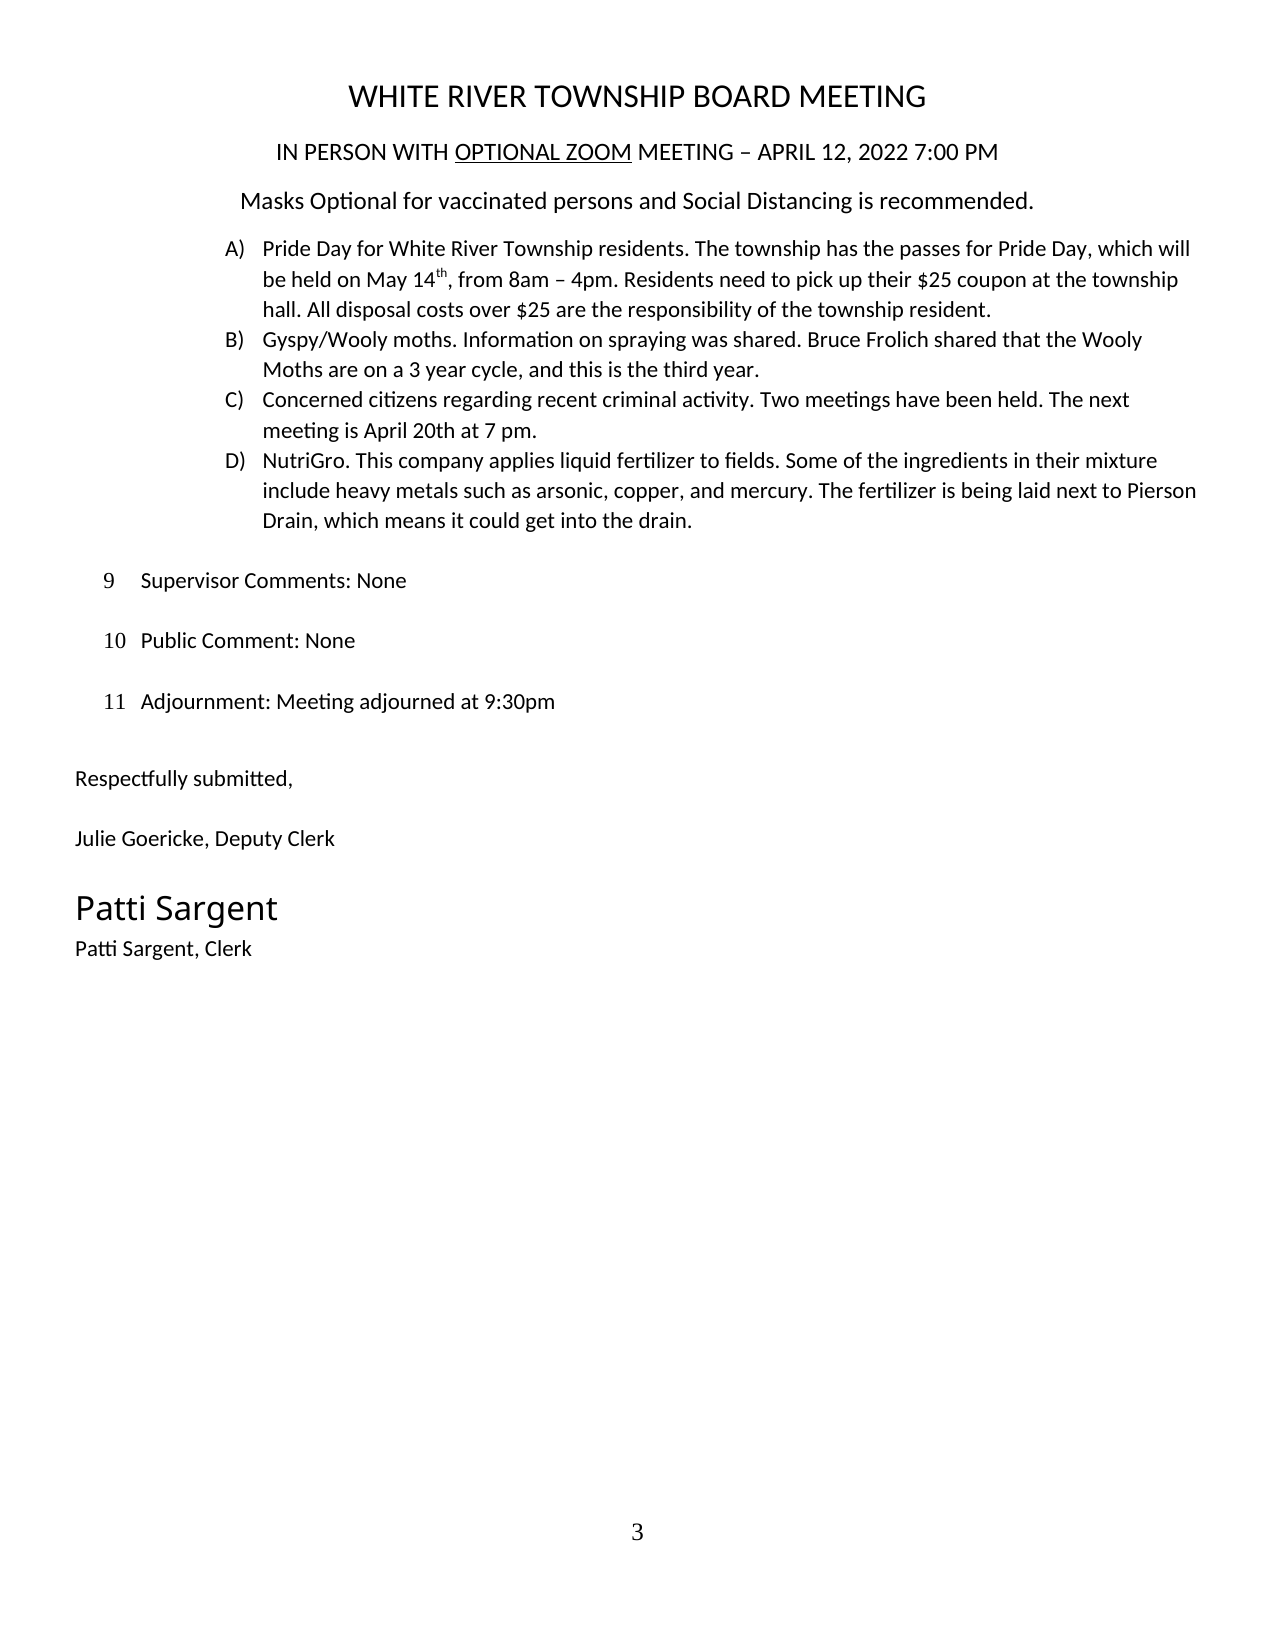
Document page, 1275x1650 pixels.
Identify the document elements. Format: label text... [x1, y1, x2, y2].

list Concerned citizens regarding recent criminal activity. Two meetings have been held. The next meeting is April 20th at 7 pm. [225, 386, 1200, 444]
list Supervisor Comments: None [103, 566, 1200, 594]
list Pride Day for White River Township residents. The township has the passes for Pride Day, which will be held on May 14th, from 8am – 4pm. Residents need to pick up their $25 coupon at the township hall. All disposal costs over $25 are the responsibility of the township resident. [225, 234, 1200, 323]
text Respectfully submitted, [75, 764, 1200, 792]
text Patti Sargent, Clerk [75, 934, 1200, 962]
text Julie Goericke, Deputy Clerk [75, 824, 1200, 852]
list Adjournment: Meeting adjourned at 9:30pm [103, 687, 1200, 715]
list Gyspy/Wooly moths. Information on spraying was shared. Bruce Frolich shared that the Wooly Moths are on a 3 year cycle, and this is the third year. [225, 325, 1200, 383]
list NutriGro. This company applies liquid fertilizer to fields. Some of the ingredients in their mixture include heavy metals such as arsonic, copper, and mercury. The fertilizer is being laid next to Pierson Drain, which means it could get into the drain. [225, 446, 1200, 534]
list Public Comment: None [103, 627, 1200, 654]
text Patti Sargent [75, 885, 1200, 930]
